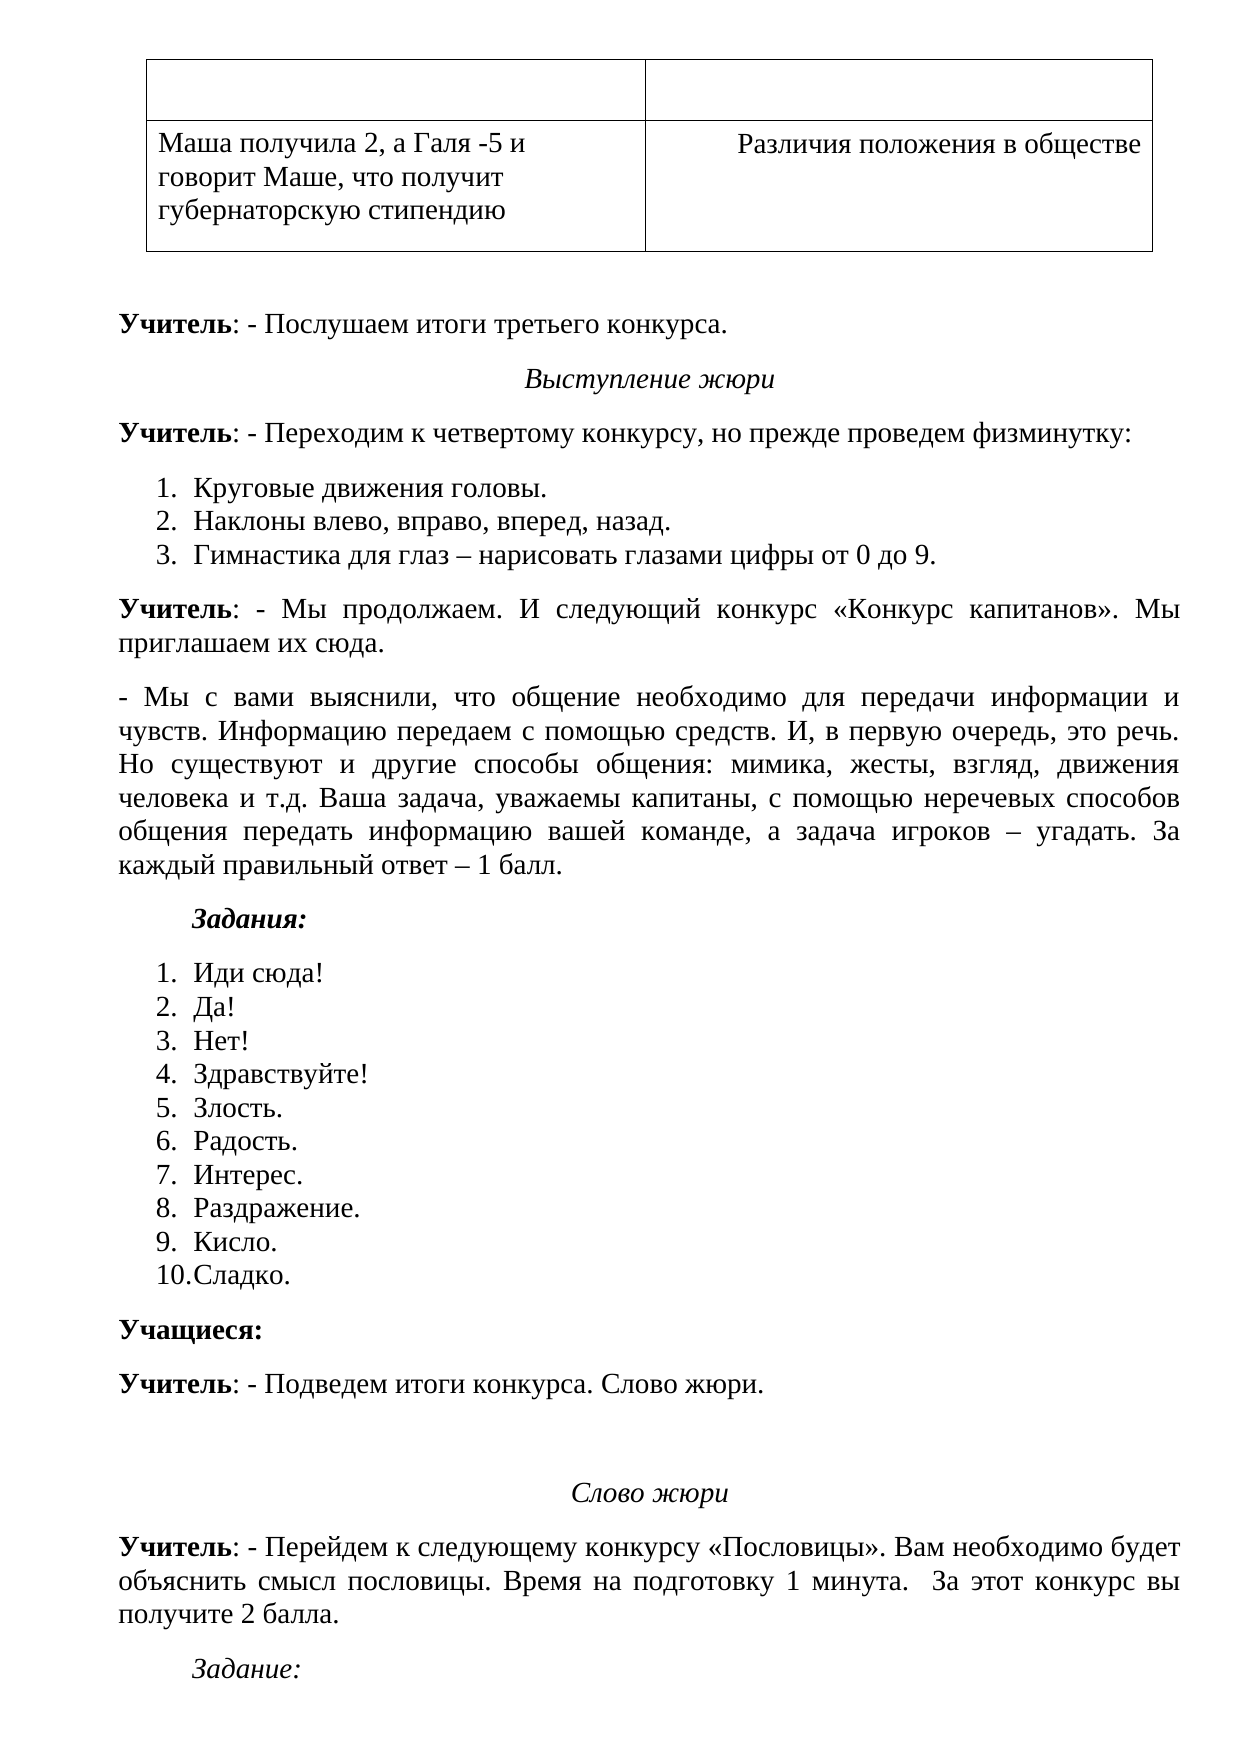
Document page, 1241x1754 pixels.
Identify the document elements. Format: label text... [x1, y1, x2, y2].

text - Мы с вами выяснили, что общение необходимо для передачи информации и чувств. Информацию передаем с помощью средств. И, в первую очередь, это речь. Но существуют и другие способы общения: мимика, жесты, взгляд, движения человека и т.д. Ваша задача, уважаемы капитаны, с помощью неречевых способов общения передать информацию вашей команде, а задача игроков – угадать. За каждый правильный ответ – 1 балл. [118, 679, 1181, 880]
text Выступление жюри [118, 361, 1181, 394]
text Слово жюри [118, 1475, 1181, 1508]
list Радость. [156, 1123, 1181, 1157]
list Интерес. [156, 1157, 1181, 1190]
text Учитель: - Перейдем к следующему конкурсу «Пословицы». Вам необходимо будет объяснить смысл пословицы. Время на подготовку 1 минута. За этот конкурс вы получите 2 балла. [118, 1529, 1181, 1630]
list Здравствуйте! [156, 1056, 1181, 1090]
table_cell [147, 60, 645, 119]
text Задание: [118, 1651, 1181, 1684]
list Нет! [156, 1023, 1181, 1056]
text Учитель: - Подведем итоги конкурса. Слово жюри. [118, 1366, 1181, 1400]
list Гимнастика для глаз – нарисовать глазами цифры от 0 до 9. [156, 537, 1181, 570]
list Наклоны влево, вправо, вперед, назад. [156, 503, 1181, 537]
list Раздражение. [156, 1190, 1181, 1224]
text Учитель: - Мы продолжаем. И следующий конкурс «Конкурс капитанов». Мы приглашаем их сюда. [118, 591, 1181, 658]
list Круговые движения головы. [156, 470, 1181, 503]
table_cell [646, 60, 1152, 119]
list Сладко. [156, 1257, 1181, 1291]
text Учащиеся: [118, 1312, 1181, 1345]
list Да! [156, 989, 1181, 1023]
text Задания: [118, 901, 1181, 935]
list Иди сюда! [156, 956, 1181, 989]
list Кисло. [156, 1224, 1181, 1257]
text Учитель: - Послушаем итоги третьего конкурса. [118, 307, 1181, 340]
table_cell Различия положения в обществе [646, 121, 1152, 251]
text Учитель: - Переходим к четвертому конкурсу, но прежде проведем физминутку: [118, 415, 1181, 449]
list Злость. [156, 1090, 1181, 1123]
table_cell Маша получила 2, а Галя -5 и говорит Маше, что получит губернаторскую стипендию [147, 121, 645, 251]
